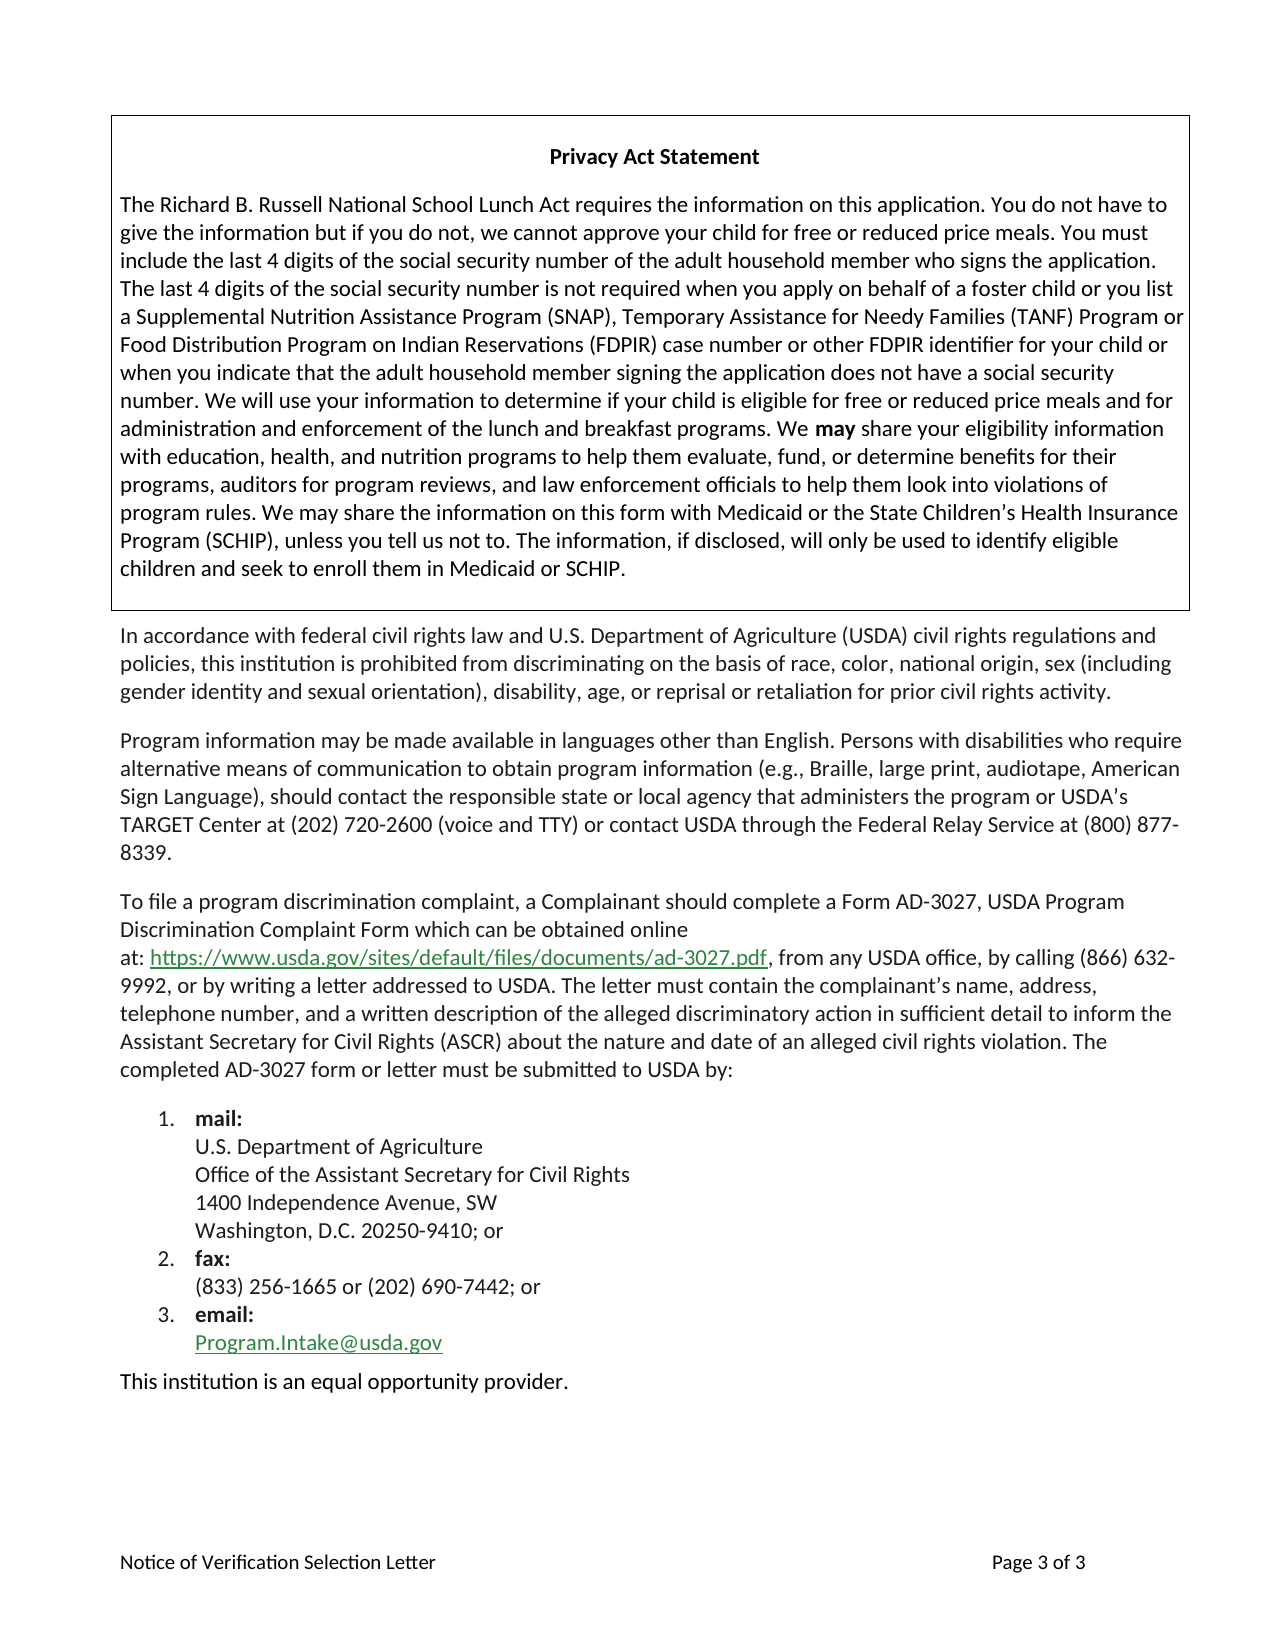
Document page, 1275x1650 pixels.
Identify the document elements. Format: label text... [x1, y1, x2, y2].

list fax: (833) 256-1665 or (202) 690-7442; or [157, 1244, 1187, 1300]
text This institution is an equal opportunity provider. [120, 1367, 1187, 1395]
text In accordance with federal civil rights law and U.S. Department of Agriculture (USDA) civil rights regulations and policies, this institution is prohibited from discriminating on the basis of race, color, national origin, sex (including gender identity and sexual orientation), disability, age, or reprisal or retaliation for prior civil rights activity. [120, 621, 1187, 706]
list email: Program.Intake@usda.gov [157, 1300, 1187, 1356]
text To file a program discrimination complaint, a Complainant should complete a Form AD-3027, USDA Program Discrimination Complaint Form which can be obtained online at: https://www.usda.gov/sites/default/files/documents/ad-3027.pdf, from any USDA office, by calling (866) 632-9992, or by writing a letter addressed to USDA. The letter must contain the complainant’s name, address, telephone number, and a written description of the alleged discriminatory action in sufficient detail to inform the Assistant Secretary for Civil Rights (ASCR) about the nature and date of an alleged civil rights violation. The completed AD-3027 form or letter must be submitted to USDA by: [120, 887, 1187, 1083]
text Privacy Act Statement [112, 141, 1189, 170]
text The Richard B. Russell National School Lunch Act requires the information on this application. You do not have to give the information but if you do not, we cannot approve your child for free or reduced price meals. You must include the last 4 digits of the social security number of the adult household member who signs the application. The last 4 digits of the social security number is not required when you apply on behalf of a foster child or you list a Supplemental Nutrition Assistance Program (SNAP), Temporary Assistance for Needy Families (TANF) Program or Food Distribution Program on Indian Reservations (FDPIR) case number or other FDPIR identifier for your child or when you indicate that the adult household member signing the application does not have a social security number. We will use your information to determine if your child is eligible for free or reduced price meals and for administration and enforcement of the lunch and breakfast programs. We may share your eligibility information with education, health, and nutrition programs to help them evaluate, fund, or determine benefits for their programs, auditors for program reviews, and law enforcement officials to help them look into violations of program rules. We may share the information on this form with Medicaid or the State Children’s Health Insurance Program (SCHIP), unless you tell us not to. The information, if disclosed, will only be used to identify eligible children and seek to enroll them in Medicaid or SCHIP. [112, 189, 1189, 582]
list mail: U.S. Department of Agriculture Office of the Assistant Secretary for Civil Rights 1400 Independence Avenue, SW Washington, D.C. 20250-9410; or [157, 1104, 1187, 1244]
text Program information may be made available in languages other than English. Persons with disabilities who require alternative means of communication to obtain program information (e.g., Braille, large print, audiotape, American Sign Language), should contact the responsible state or local agency that administers the program or USDA’s TARGET Center at (202) 720-2600 (voice and TTY) or contact USDA through the Federal Relay Service at (800) 877-8339. [120, 726, 1187, 866]
